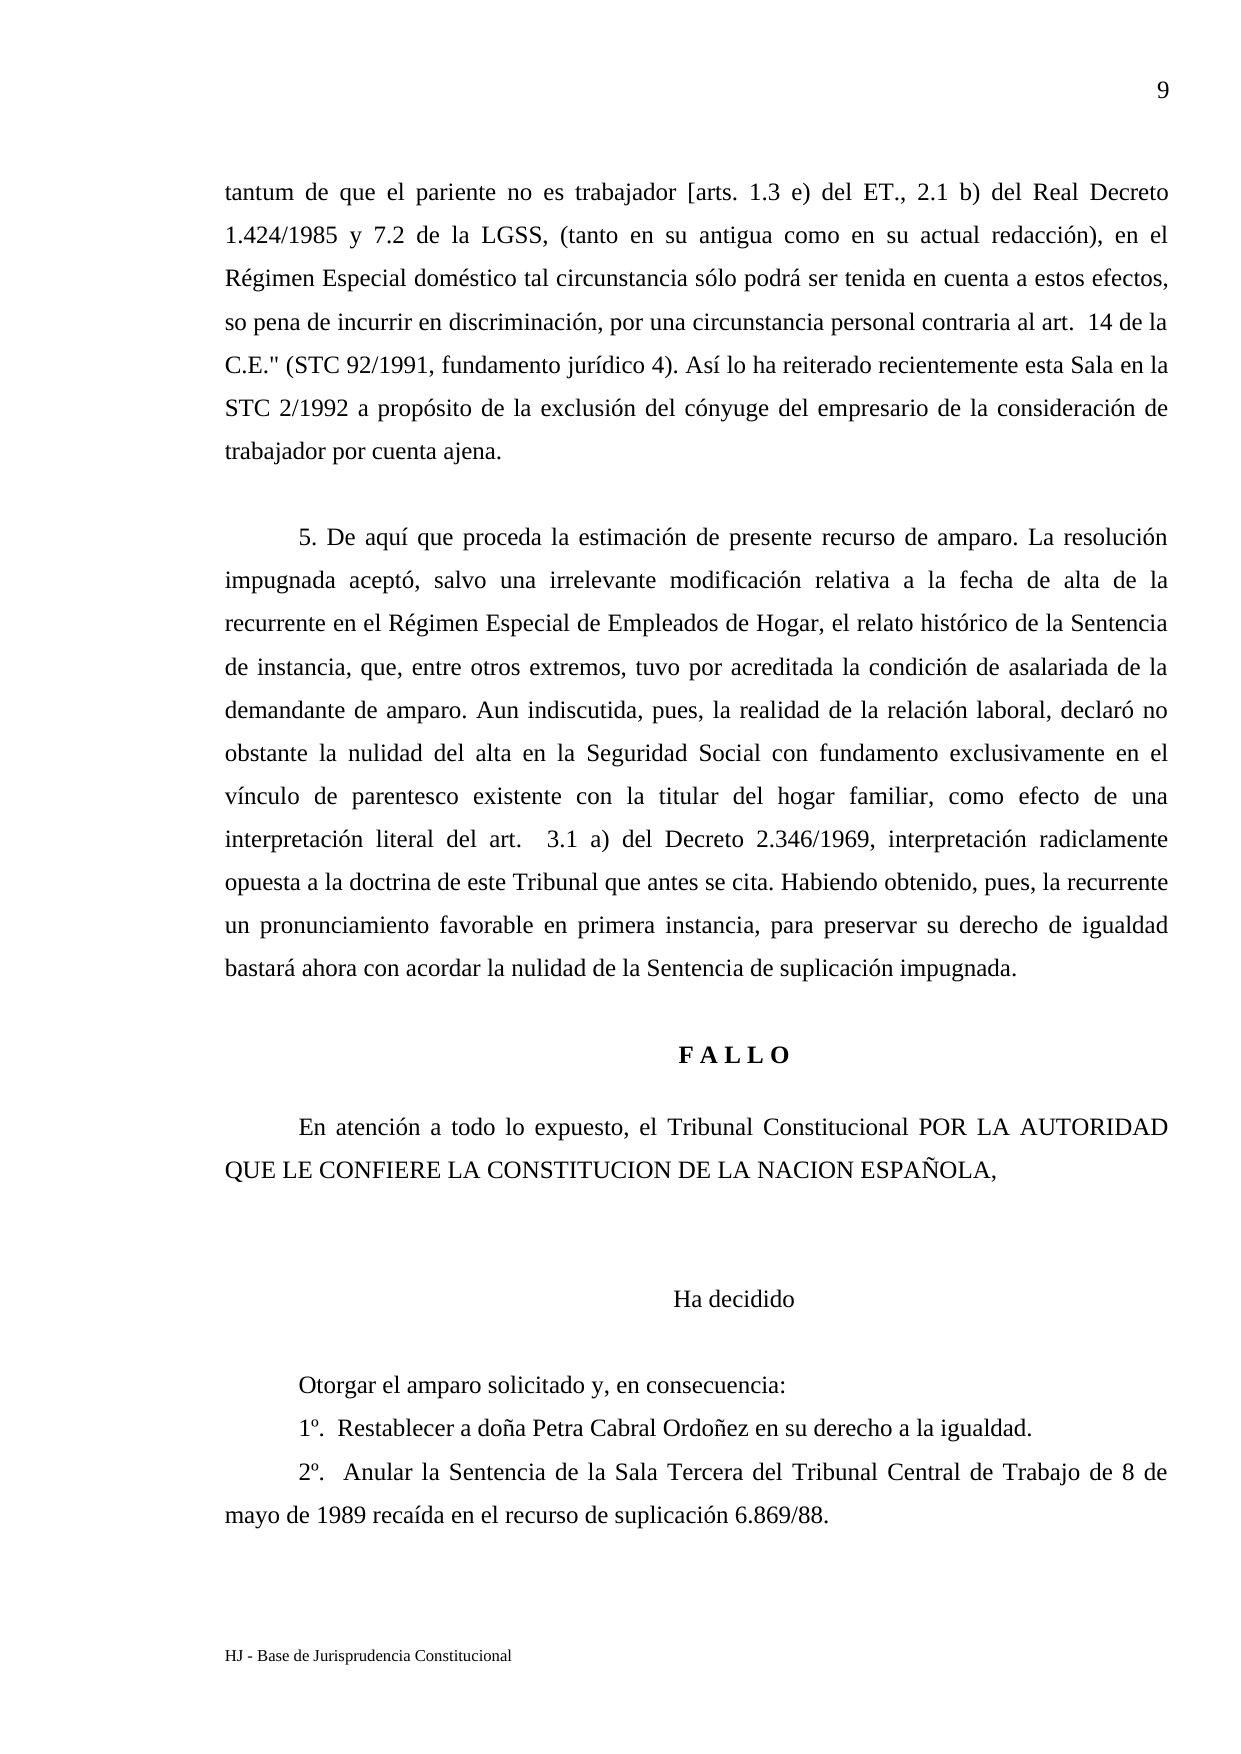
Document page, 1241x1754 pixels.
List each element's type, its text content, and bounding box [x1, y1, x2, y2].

text 1º. Restablecer a doña Petra Cabral Ordoñez en su derecho a la igualdad. [224, 1413, 1169, 1442]
text 2º. Anular la Sentencia de la Sala Tercera del Tribunal Central de Trabajo de 8 de mayo de 1989 recaída en el recurso de suplicación 6.869/88. [224, 1457, 1169, 1528]
text Otorgar el amparo solicitado y, en consecuencia: [224, 1370, 1169, 1399]
subtitle F A L L O [224, 1040, 1169, 1068]
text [224, 177, 1169, 465]
text 5. De aquí que proceda la estimación de presente recurso de amparo. La resolución impugnada aceptó, salvo una irrelevante modificación relativa a la fecha de alta de la recurrente en el Régimen Especial de Empleados de Hogar, el relato histórico de la Sentencia de instancia, que, entre otros extremos, tuvo por acreditada la condición de asalariada de la demandante de amparo. Aun indiscutida, pues, la realidad de la relación laboral, declaró no obstante la nulidad del alta en la Seguridad Social con fundamento exclusivamente en el vínculo de parentesco existente con la titular del hogar familiar, como efecto de una interpretación literal del art. 3.1 a) del Decreto 2.346/1969, interpretación radiclamente opuesta a la doctrina de este Tribunal que antes se cita. Habiendo obtenido, pues, la recurrente un pronunciamiento favorable en primera instancia, para preservar su derecho de igualdad bastará ahora con acordar la nulidad de la Sentencia de suplicación impugnada. [224, 522, 1169, 982]
text En atención a todo lo expuesto, el Tribunal Constitucional POR LA AUTORIDAD QUE LE CONFIERE LA CONSTITUCION DE LA NACION ESPAÑOLA, [224, 1112, 1169, 1183]
text Ha decidido [224, 1284, 1169, 1313]
